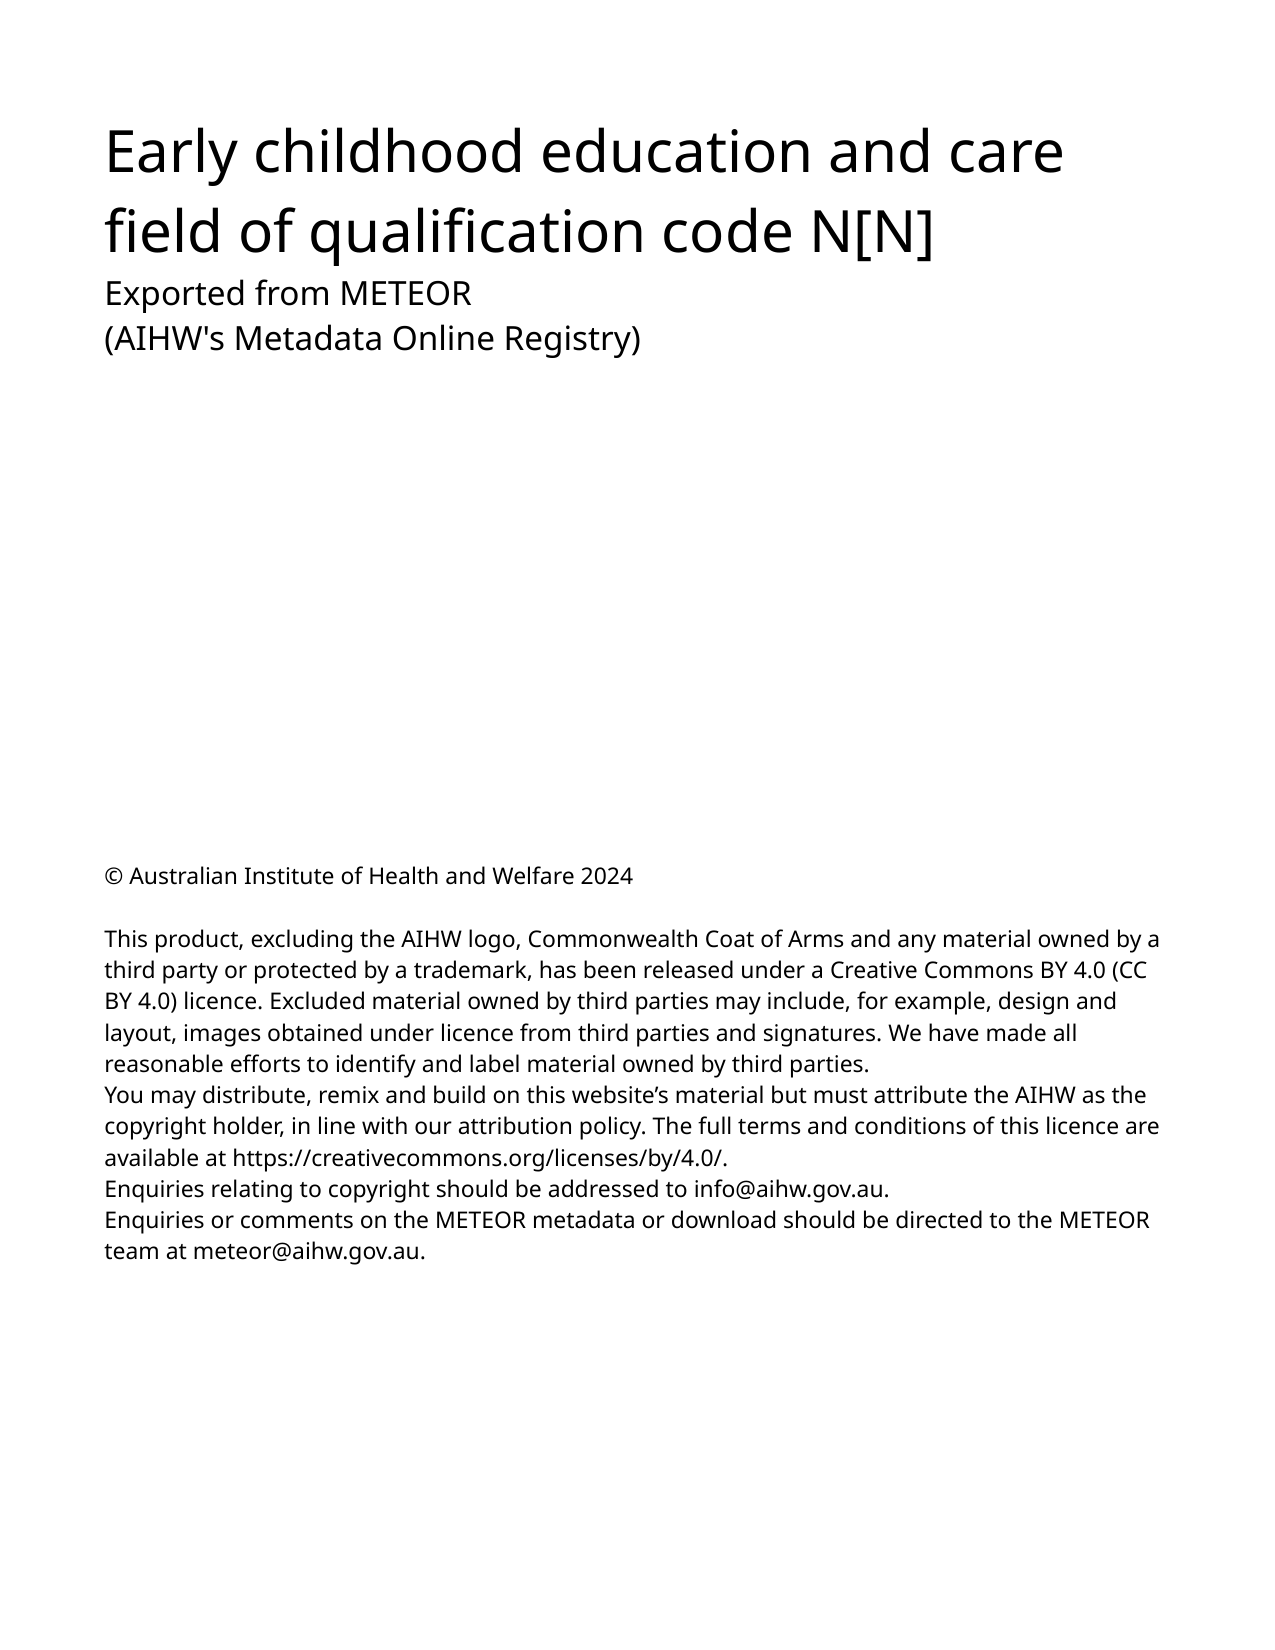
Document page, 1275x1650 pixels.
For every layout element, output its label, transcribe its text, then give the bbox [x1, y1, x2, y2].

text Enquiries relating to copyright should be addressed to info@aihw.gov.au. [104, 1173, 1171, 1204]
text You may distribute, remix and build on this website’s material but must attribute the AIHW as the copyright holder, in line with our attribution policy. The full terms and conditions of this licence are available at https://creativecommons.org/licenses/by/4.0/. [104, 1079, 1171, 1173]
subtitle Exported from METEOR [104, 269, 1171, 315]
subtitle (AIHW's Metadata Online Registry) [104, 315, 1171, 360]
text Enquiries or comments on the METEOR metadata or download should be directed to the METEOR team at meteor@aihw.gov.au. [104, 1204, 1171, 1266]
text This product, excluding the AIHW logo, Commonwealth Coat of Arms and any material owned by a third party or protected by a trademark, has been released under a Creative Commons BY 4.0 (CC BY 4.0) licence. Excluded material owned by third parties may include, for example, design and layout, images obtained under licence from third parties and signatures. We have made all reasonable efforts to identify and label material owned by third parties. [104, 923, 1171, 1079]
text © Australian Institute of Health and Welfare 2024 [104, 860, 1171, 891]
title Early childhood education and care field of qualification code N[N] [104, 110, 1171, 269]
